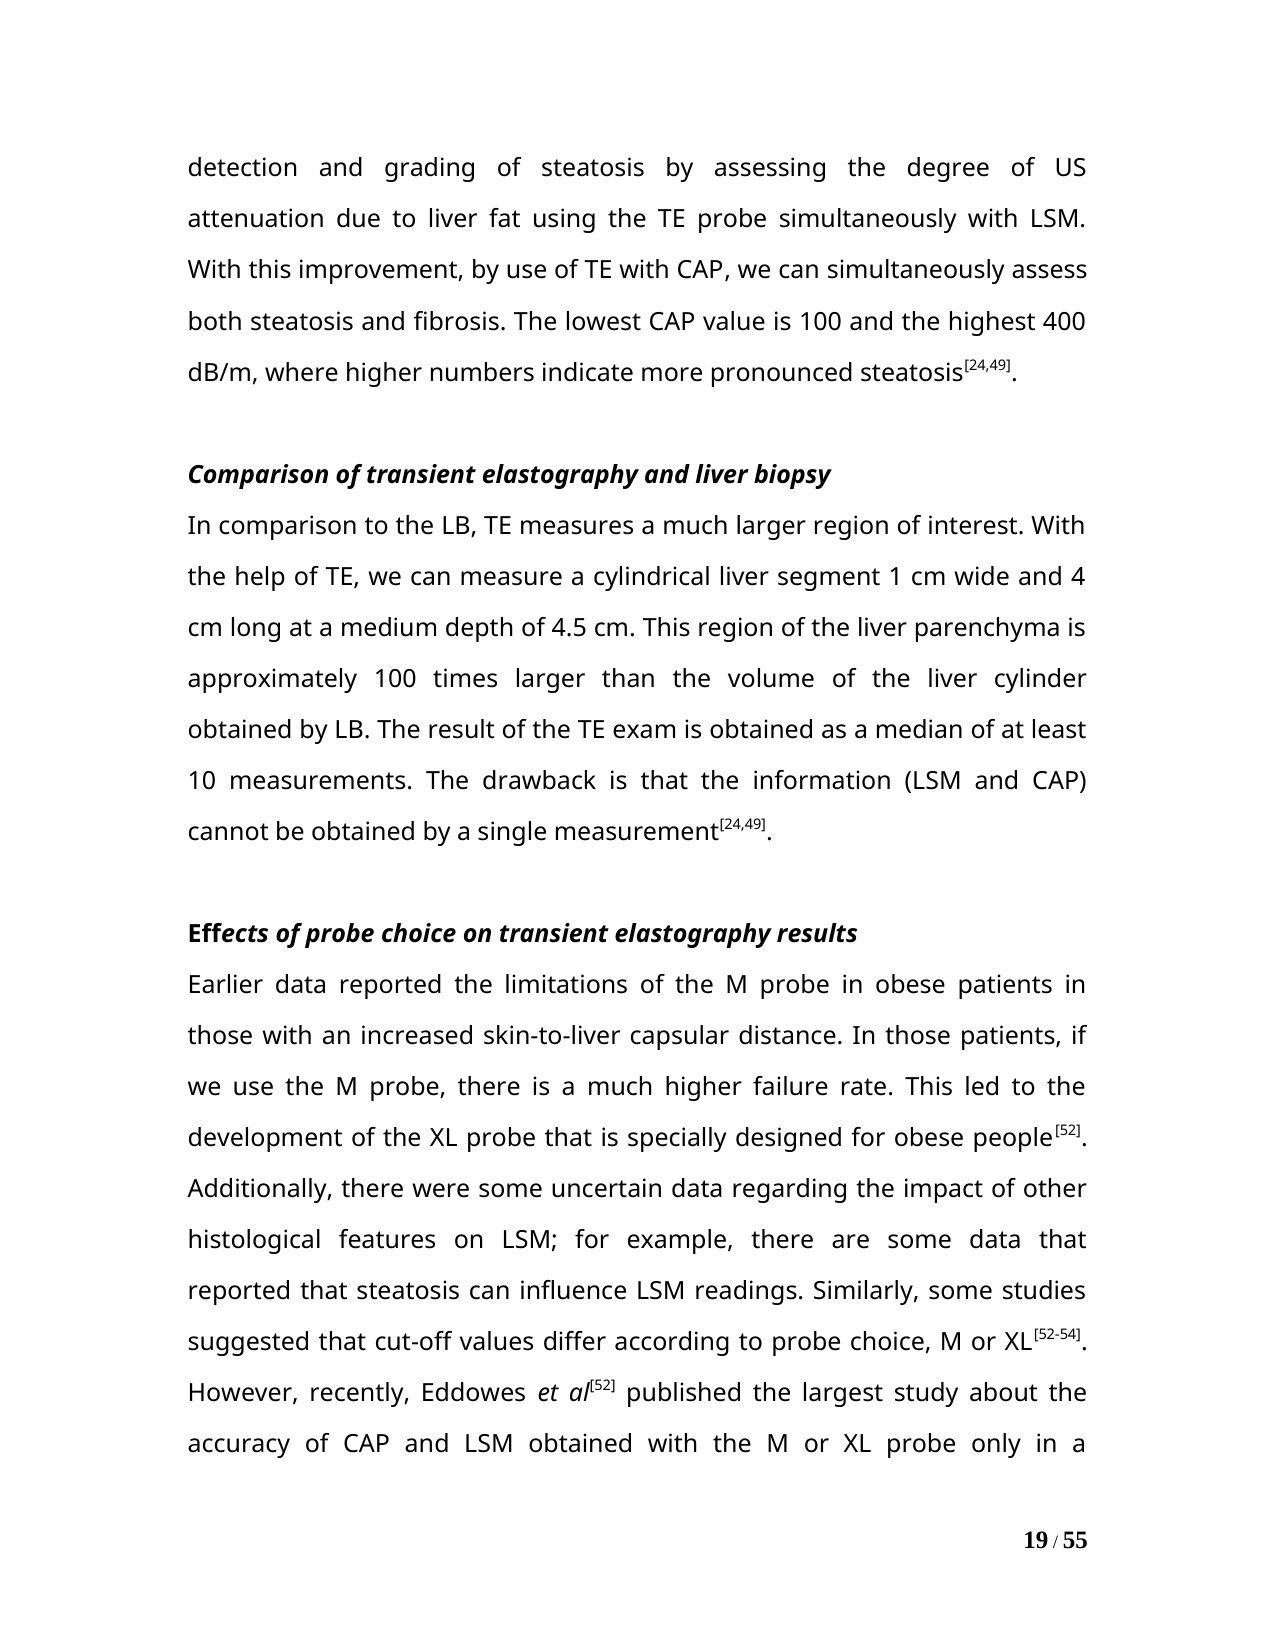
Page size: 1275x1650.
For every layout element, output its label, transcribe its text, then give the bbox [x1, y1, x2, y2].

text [187, 150, 1087, 388]
text Comparison of transient elastography and liver biopsy [187, 456, 1087, 490]
text In comparison to the LB, TE measures a much larger region of interest. With the help of TE, we can measure a cylindrical liver segment 1 cm wide and 4 cm long at a medium depth of 4.5 cm. This region of the liver parenchyma is approximately 100 times larger than the volume of the liver cylinder obtained by LB. The result of the TE exam is obtained as a median of at least 10 measurements. The drawback is that the information (LSM and CAP) cannot be obtained by a single measurement[24,49]. [187, 507, 1087, 848]
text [187, 967, 1087, 1460]
text Effects of probe choice on transient elastography results [187, 916, 1087, 950]
